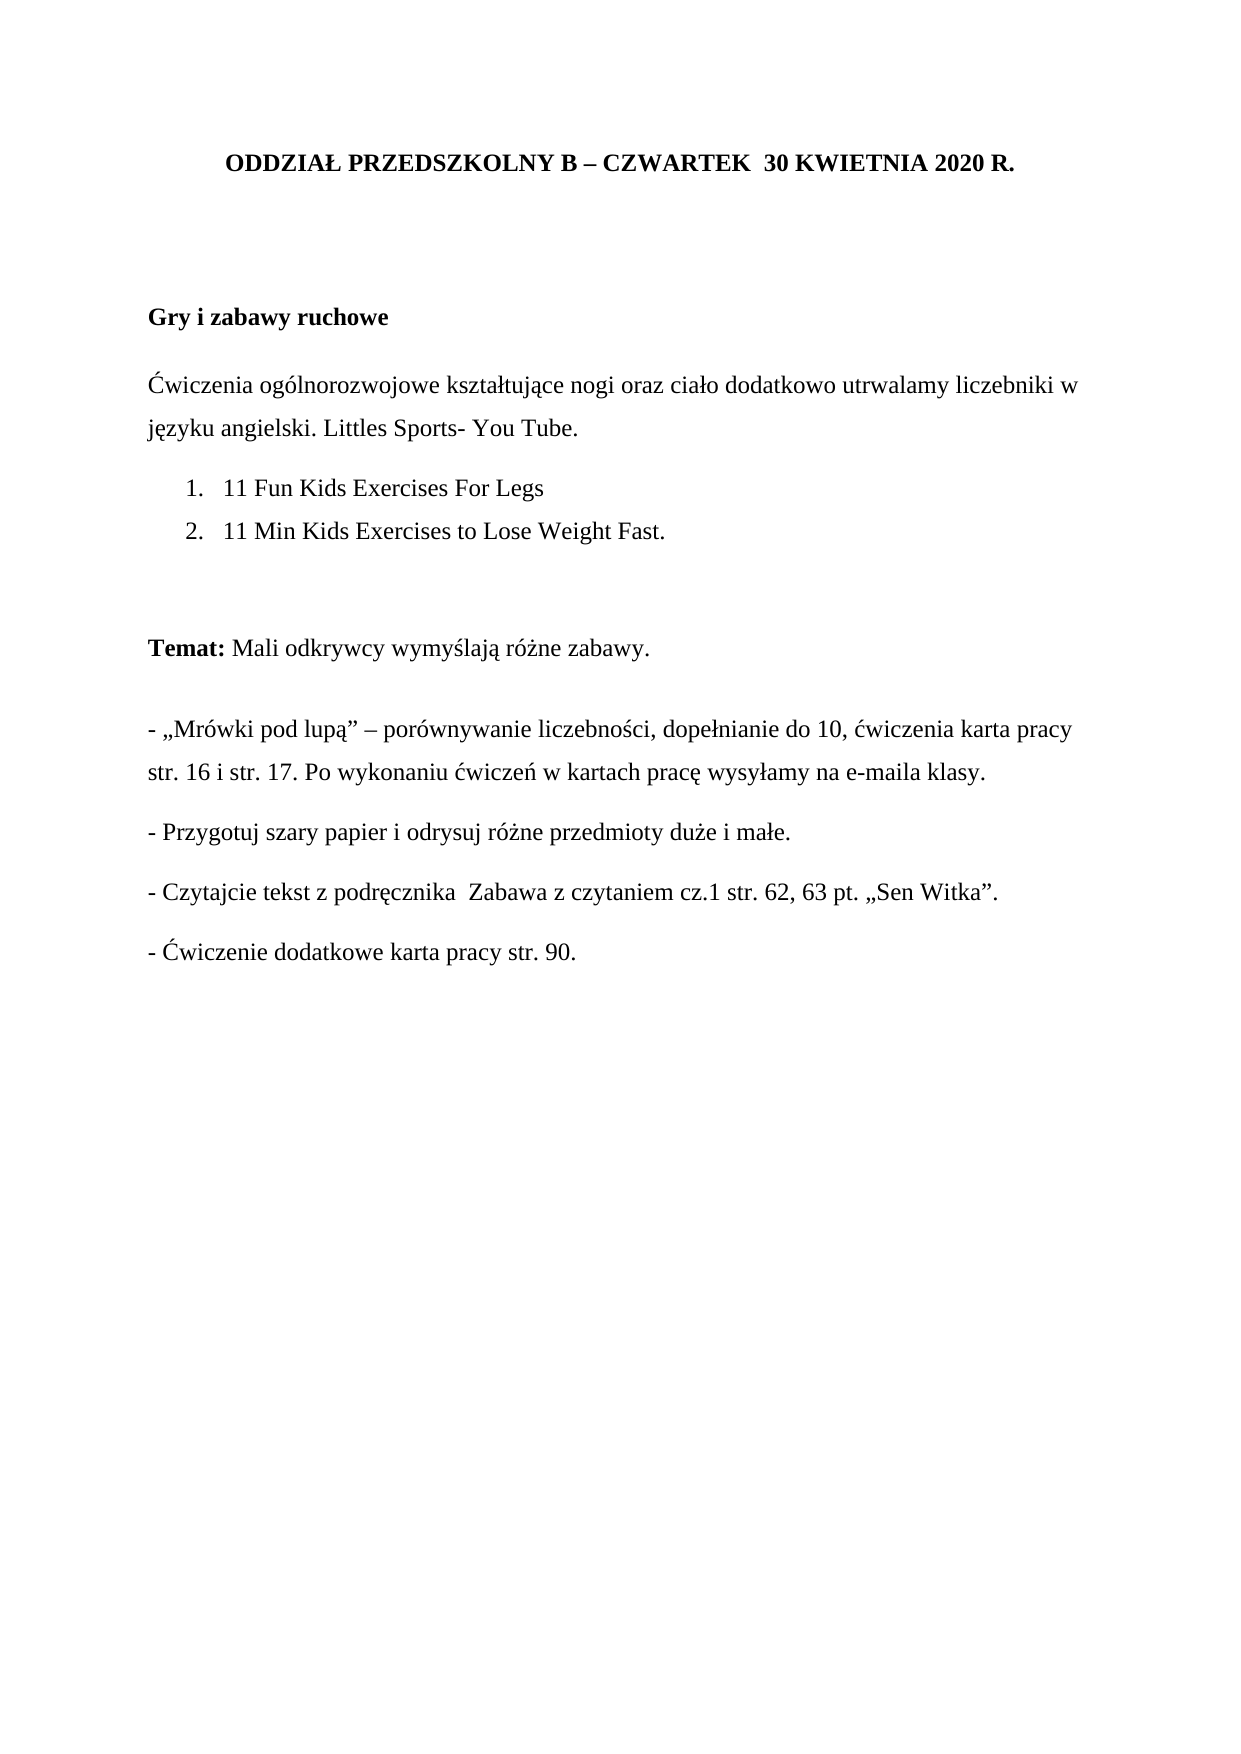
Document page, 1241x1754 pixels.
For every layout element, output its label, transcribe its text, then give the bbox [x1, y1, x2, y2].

text - Czytajcie tekst z podręcznika Zabawa z czytaniem cz.1 str. 62, 63 pt. „Sen Witka”. [148, 877, 1093, 906]
text ODDZIAŁ PRZEDSZKOLNY B – CZWARTEK 30 KWIETNIA 2020 R. [148, 148, 1093, 176]
text Ćwiczenia ogólnorozwojowe kształtujące nogi oraz ciało dodatkowo utrwalamy liczebniki w języku angielski. Littles Sports- You Tube. [148, 370, 1093, 442]
text Gry i zabawy ruchowe [148, 302, 1093, 331]
list 11 Fun Kids Exercises For Legs [185, 473, 1093, 502]
text - Ćwiczenie dodatkowe karta pracy str. 90. [148, 937, 1093, 965]
text Temat: Mali odkrywcy wymyślają różne zabawy. [148, 633, 1093, 662]
text - Przygotuj szary papier i odrysuj różne przedmioty duże i małe. [148, 817, 1093, 846]
text - „Mrówki pod lupą” – porównywanie liczebności, dopełnianie do 10, ćwiczenia karta pracy str. 16 i str. 17. Po wykonaniu ćwiczeń w kartach pracę wysyłamy na e-maila klasy. [148, 714, 1093, 786]
list 11 Min Kids Exercises to Lose Weight Fast. [185, 516, 1093, 545]
